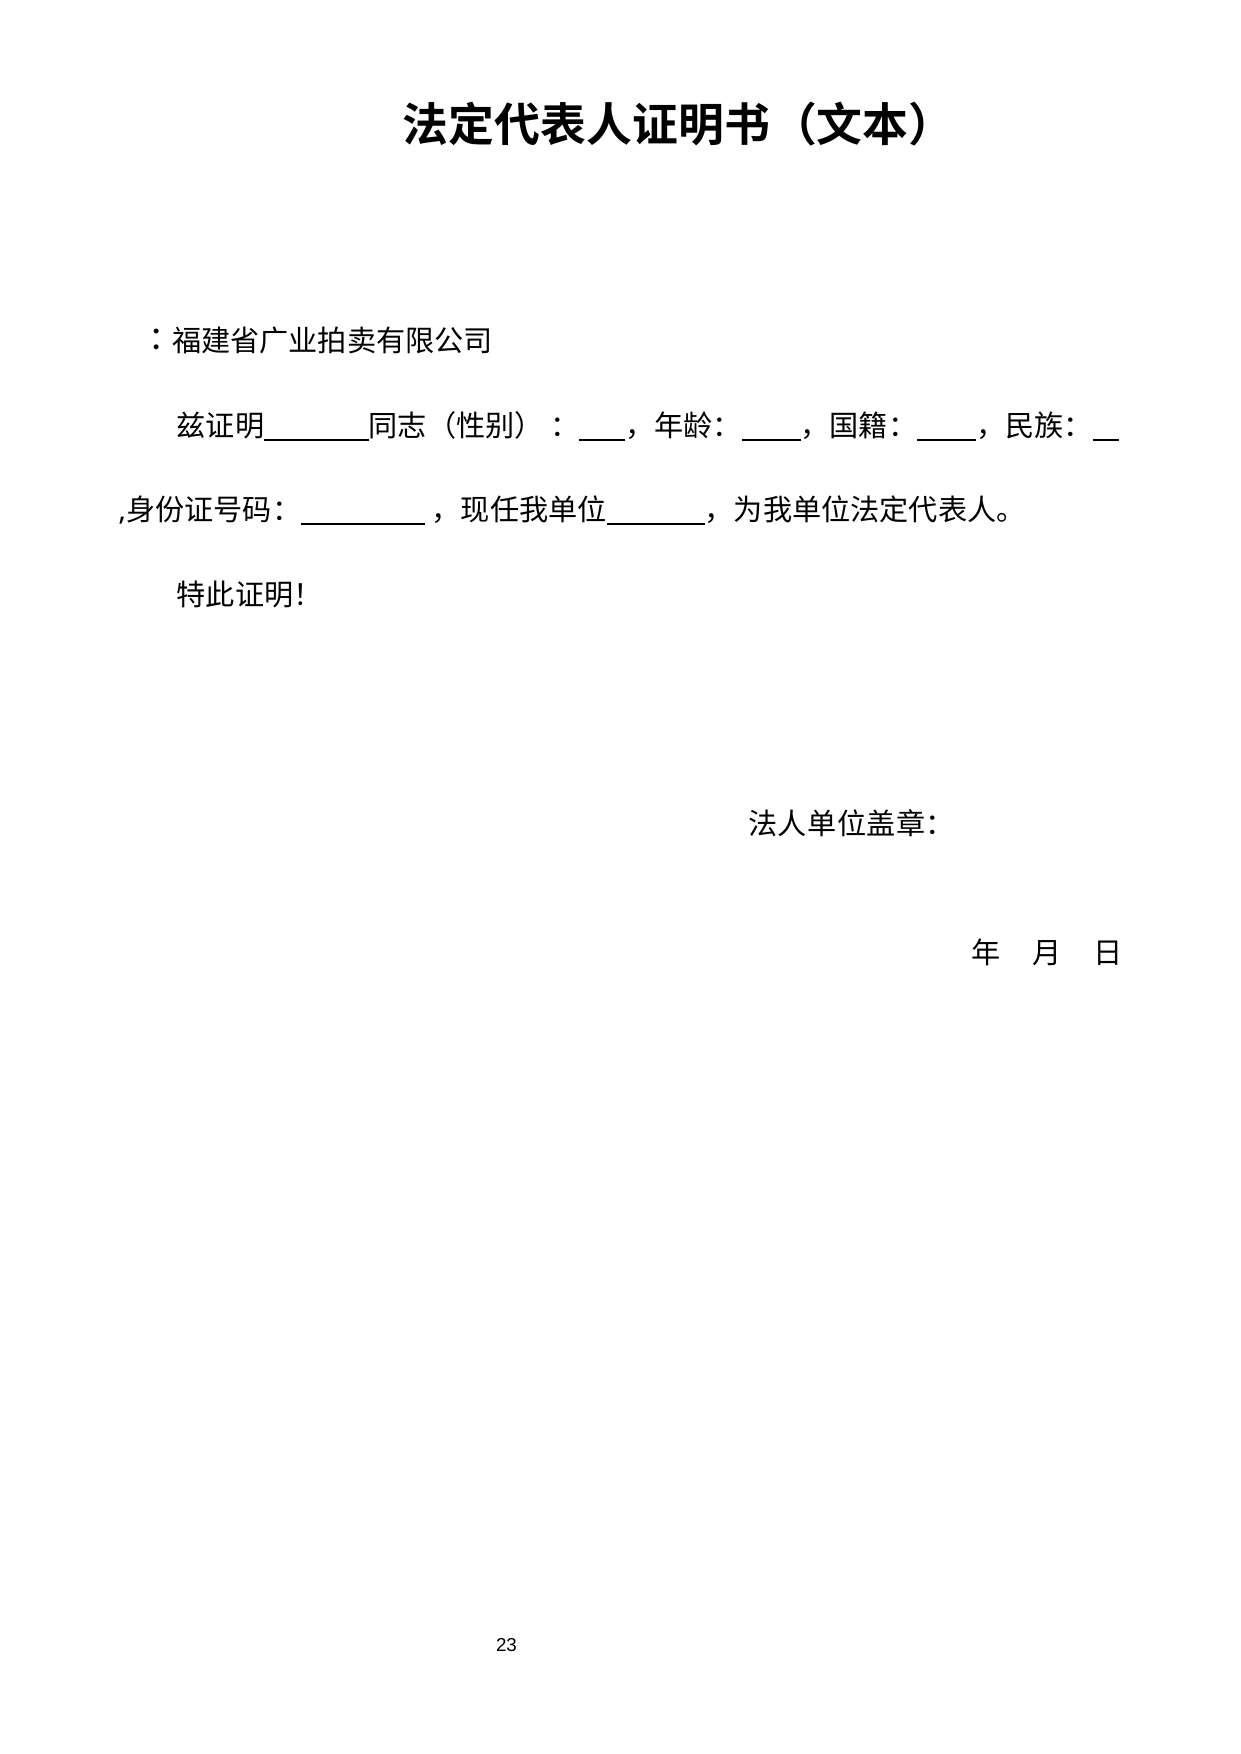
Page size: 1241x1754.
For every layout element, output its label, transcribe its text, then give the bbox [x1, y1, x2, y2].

text 法人单位盖章： [118, 801, 1002, 843]
text 福建省广业拍卖有限公司： [118, 318, 1122, 360]
text 年 月 日 [645, 931, 1122, 971]
text 兹证明 同志（性别） ： ，年龄： ，国籍： ，民族： ,身份证号码： ，现任我单位 ，为我单位法定代表人。 [118, 402, 1122, 529]
text 法定代表人证明书（文本） [118, 88, 1122, 155]
text 特此证明！ [118, 572, 1122, 614]
